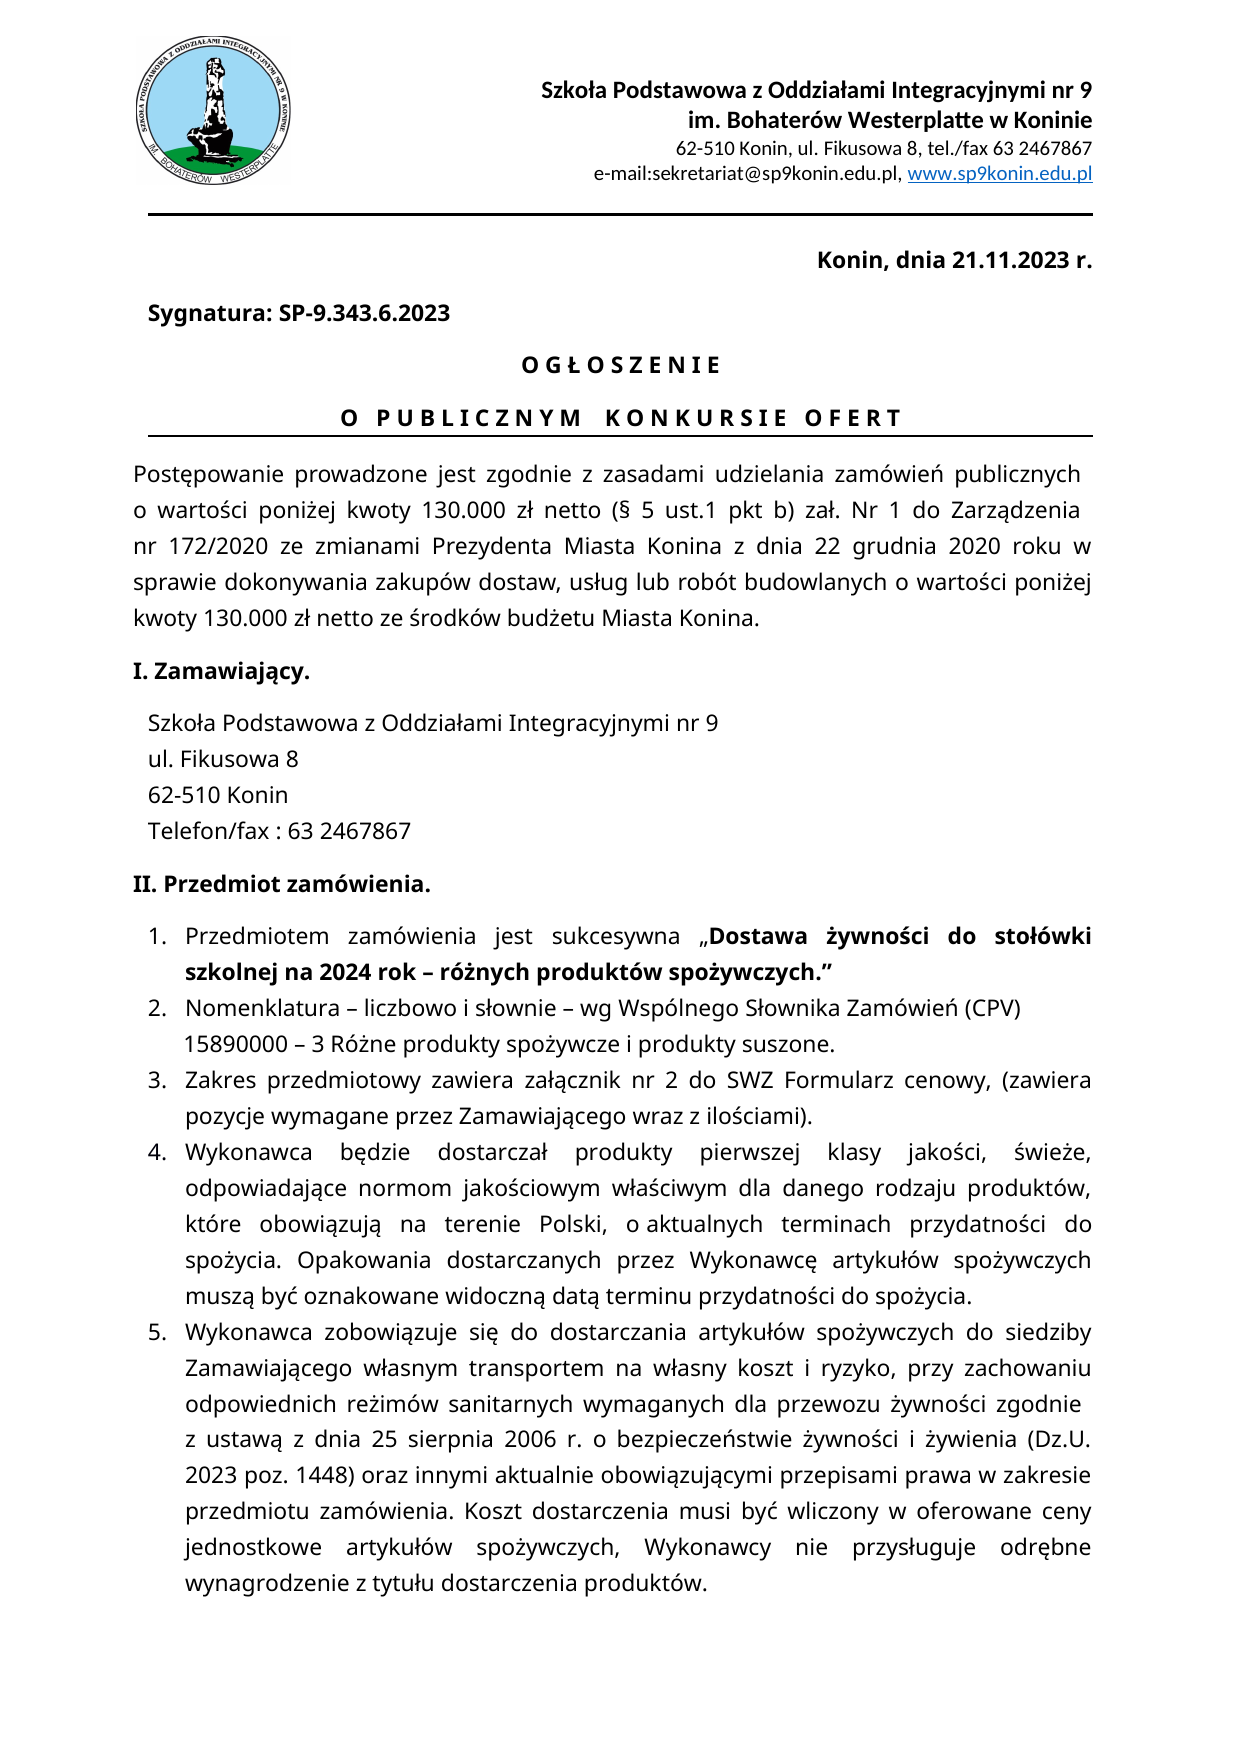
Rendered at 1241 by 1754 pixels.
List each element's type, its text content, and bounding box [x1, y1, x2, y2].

list Nomenklatura – liczbowo i słownie – wg Wspólnego Słownika Zamówień (CPV) [148, 992, 1093, 1023]
text 15890000 – 3 Różne produkty spożywcze i produkty suszone. [177, 1028, 1093, 1059]
list Wykonawca zobowiązuje się do dostarczania artykułów spożywczych do siedziby Zamawiającego własnym transportem na własny koszt i ryzyko, przy zachowaniu odpowiednich reżimów sanitarnych wymaganych dla przewozu żywności zgodnie z ustawą z dnia 25 sierpnia 2006 r. o bezpieczeństwie żywności i żywienia (Dz.U. 2023 poz. 1448) oraz innymi aktualnie obowiązującymi przepisami prawa w zakresie przedmiotu zamówienia. Koszt dostarczenia musi być wliczony w oferowane ceny jednostkowe artykułów spożywczych, Wykonawcy nie przysługuje odrębne wynagrodzenie z tytułu dostarczenia produktów. [148, 1316, 1093, 1598]
list Wykonawca będzie dostarczał produkty pierwszej klasy jakości, świeże, odpowiadające normom jakościowym właściwym dla danego rodzaju produktów, które obowiązują na terenie Polski, o aktualnych terminach przydatności do spożycia. Opakowania dostarczanych przez Wykonawcę artykułów spożywczych muszą być oznakowane widoczną datą terminu przydatności do spożycia. [148, 1136, 1093, 1311]
text Konin, dnia 21.11.2023 r. [148, 244, 1093, 276]
text 62-510 Konin [148, 779, 1093, 810]
text Telefon/fax : 63 2467867 [148, 815, 1093, 846]
text O P U B L I C Z N Y M K O N K U R S I E O F E R T [148, 402, 1093, 435]
text O G Ł O S Z E N I E [148, 349, 1093, 381]
text I. Zamawiający. [133, 655, 1093, 686]
text II. Przedmiot zamówienia. [133, 868, 1093, 899]
text ul. Fikusowa 8 [148, 743, 1093, 774]
list Zakres przedmiotowy zawiera załącznik nr 2 do SWZ Formularz cenowy, (zawiera pozycje wymagane przez Zamawiającego wraz z ilościami). [148, 1064, 1093, 1131]
list Przedmiotem zamówienia jest sukcesywna „Dostawa żywności do stołówki szkolnej na 2024 rok – różnych produktów spożywczych.” [148, 920, 1093, 987]
text Sygnatura: SP-9.343.6.2023 [148, 297, 1093, 328]
text Szkoła Podstawowa z Oddziałami Integracyjnymi nr 9 [148, 707, 1093, 738]
picture [136, 36, 291, 185]
text Postępowanie prowadzone jest zgodnie z zasadami udzielania zamówień publicznych o wartości poniżej kwoty 130.000 zł netto (§ 5 ust.1 pkt b) zał. Nr 1 do Zarządzenia nr 172/2020 ze zmianami Prezydenta Miasta Konina z dnia 22 grudnia 2020 roku w sprawie dokonywania zakupów dostaw, usług lub robót budowlanych o wartości poniżej kwoty 130.000 zł netto ze środków budżetu Miasta Konina. [133, 458, 1093, 633]
